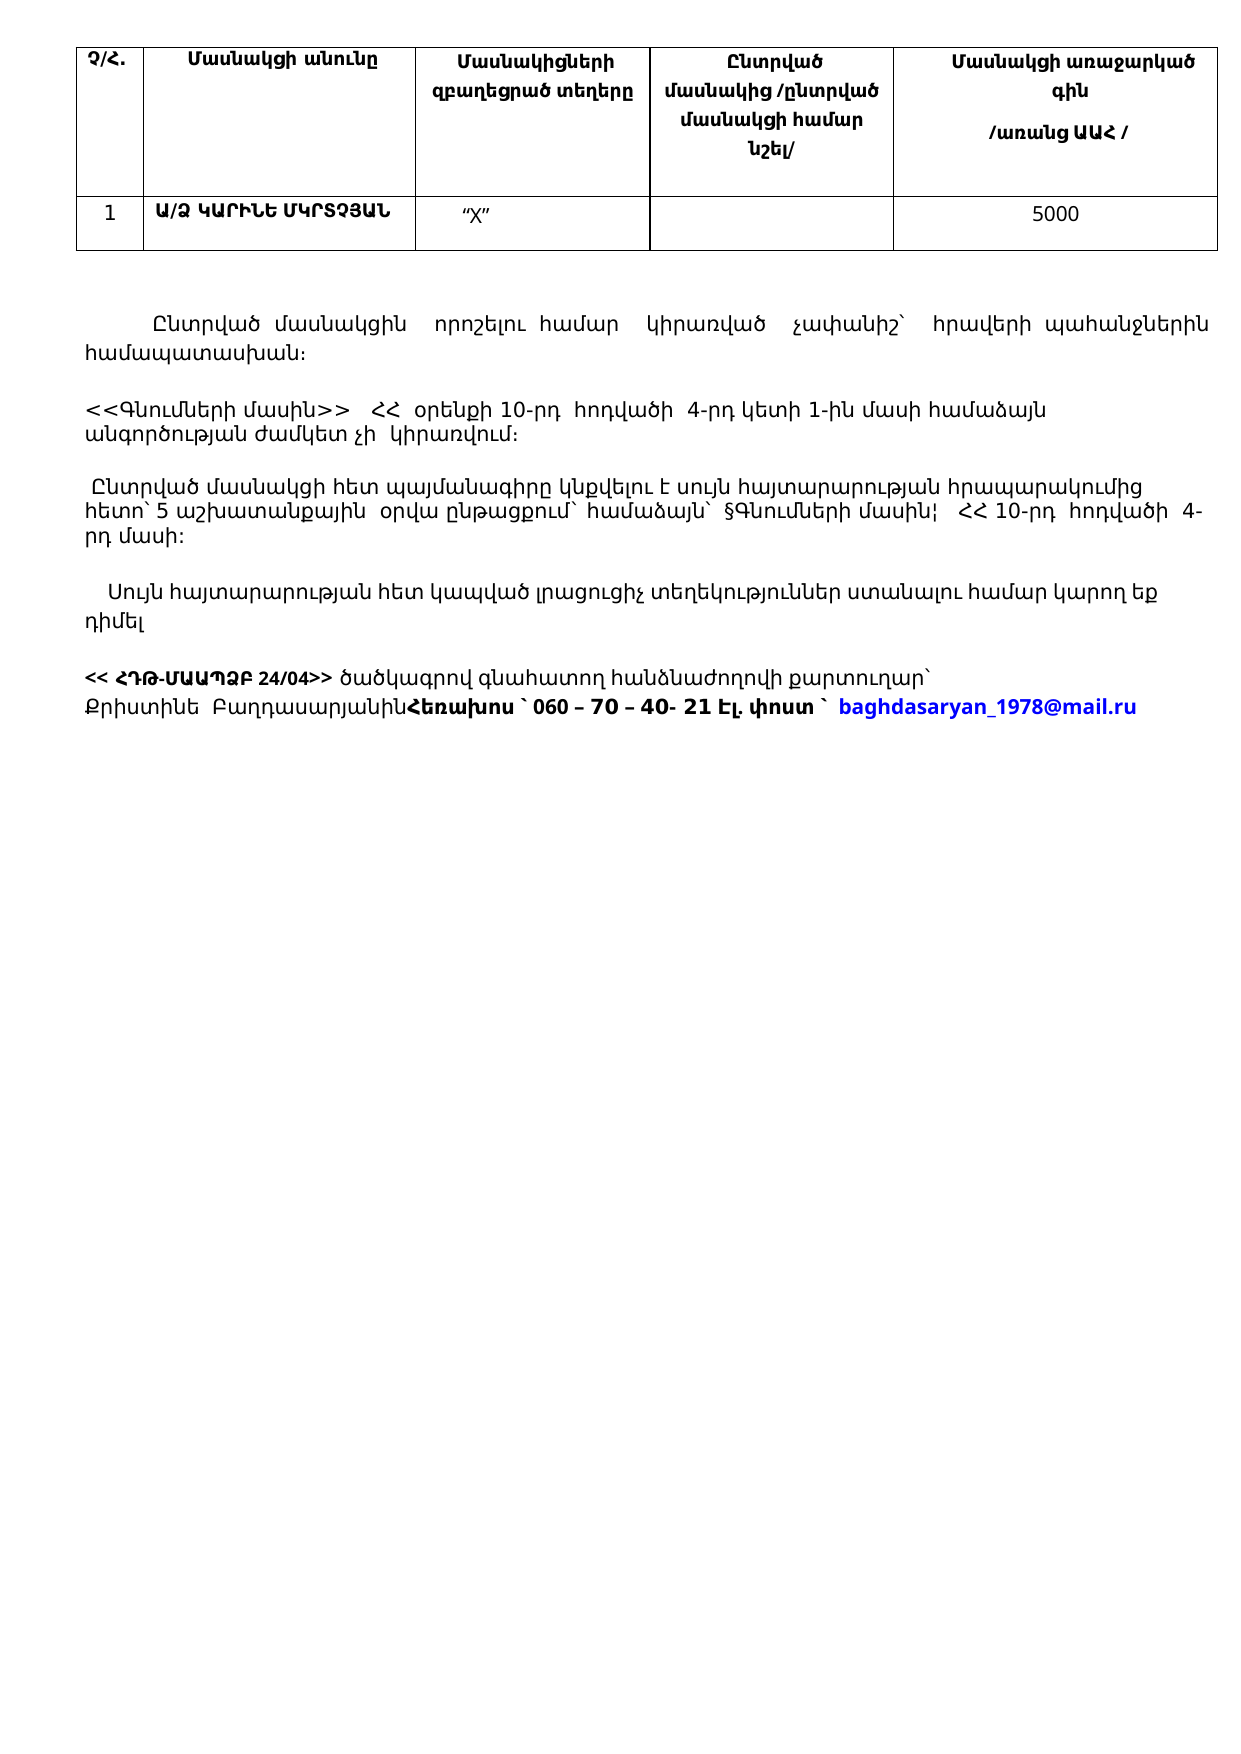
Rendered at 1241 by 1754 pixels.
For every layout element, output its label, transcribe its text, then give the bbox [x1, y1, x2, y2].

table_header Մասնակիցների զբաղեցրած տեղերը [416, 48, 649, 196]
table_header Մասնակցի առաջարկած գին /առանց ԱԱՀ / [894, 48, 1217, 196]
subtitle << ՀԴԹ-ՄԱԱՊՁԲ 24/04>> ծածկագրով գնահատող հանձնաժողովի քարտուղար՝ [84, 663, 1209, 692]
table_cell 1 [77, 197, 143, 250]
table_cell “X” [416, 197, 649, 250]
table_cell Ա/Ձ ԿԱՐԻՆԵ ՄԿՐՏՉՅԱՆ [144, 197, 415, 250]
table_header Մասնակցի անունը [144, 48, 415, 196]
text Քրիստինե ԲաղդասարյանինՀեռախոս ` 060 – 70 – 40- 21 Էլ. փոստ ` baghdasaryan_1978@mail.ru [84, 692, 1209, 720]
text <<Գնումների մասին>> ՀՀ օրենքի 10-րդ հոդվածի 4-րդ կետի 1-ին մասի համաձայն անգործության ժամկետ չի կիրառվում։ [84, 398, 1209, 446]
table_header Ընտրված մասնակից /ընտրված մասնակցի համար նշել/ [651, 48, 893, 196]
table_cell 5000 [894, 197, 1217, 250]
table_header Չ/Հ. [77, 48, 143, 196]
text Սույն հայտարարության հետ կապված լրացուցիչ տեղեկություններ ստանալու համար կարող եք դիմել [84, 577, 1209, 634]
text Ընտրված մասնակցին որոշելու համար կիրառված չափանիշ՝ հրավերի պահանջներին համապատասխան։ [84, 309, 1209, 365]
text Ընտրված մասնակցի հետ պայմանագիրը կնքվելու է սույն հայտարարության հրապարակումից հետո՝ 5 աշխատանքային օրվա ընթացքում` համաձայն՝ §Գնումների մասին¦ ՀՀ 10-րդ հոդվածի 4-րդ մասի: [84, 475, 1209, 548]
table_cell [651, 197, 893, 250]
